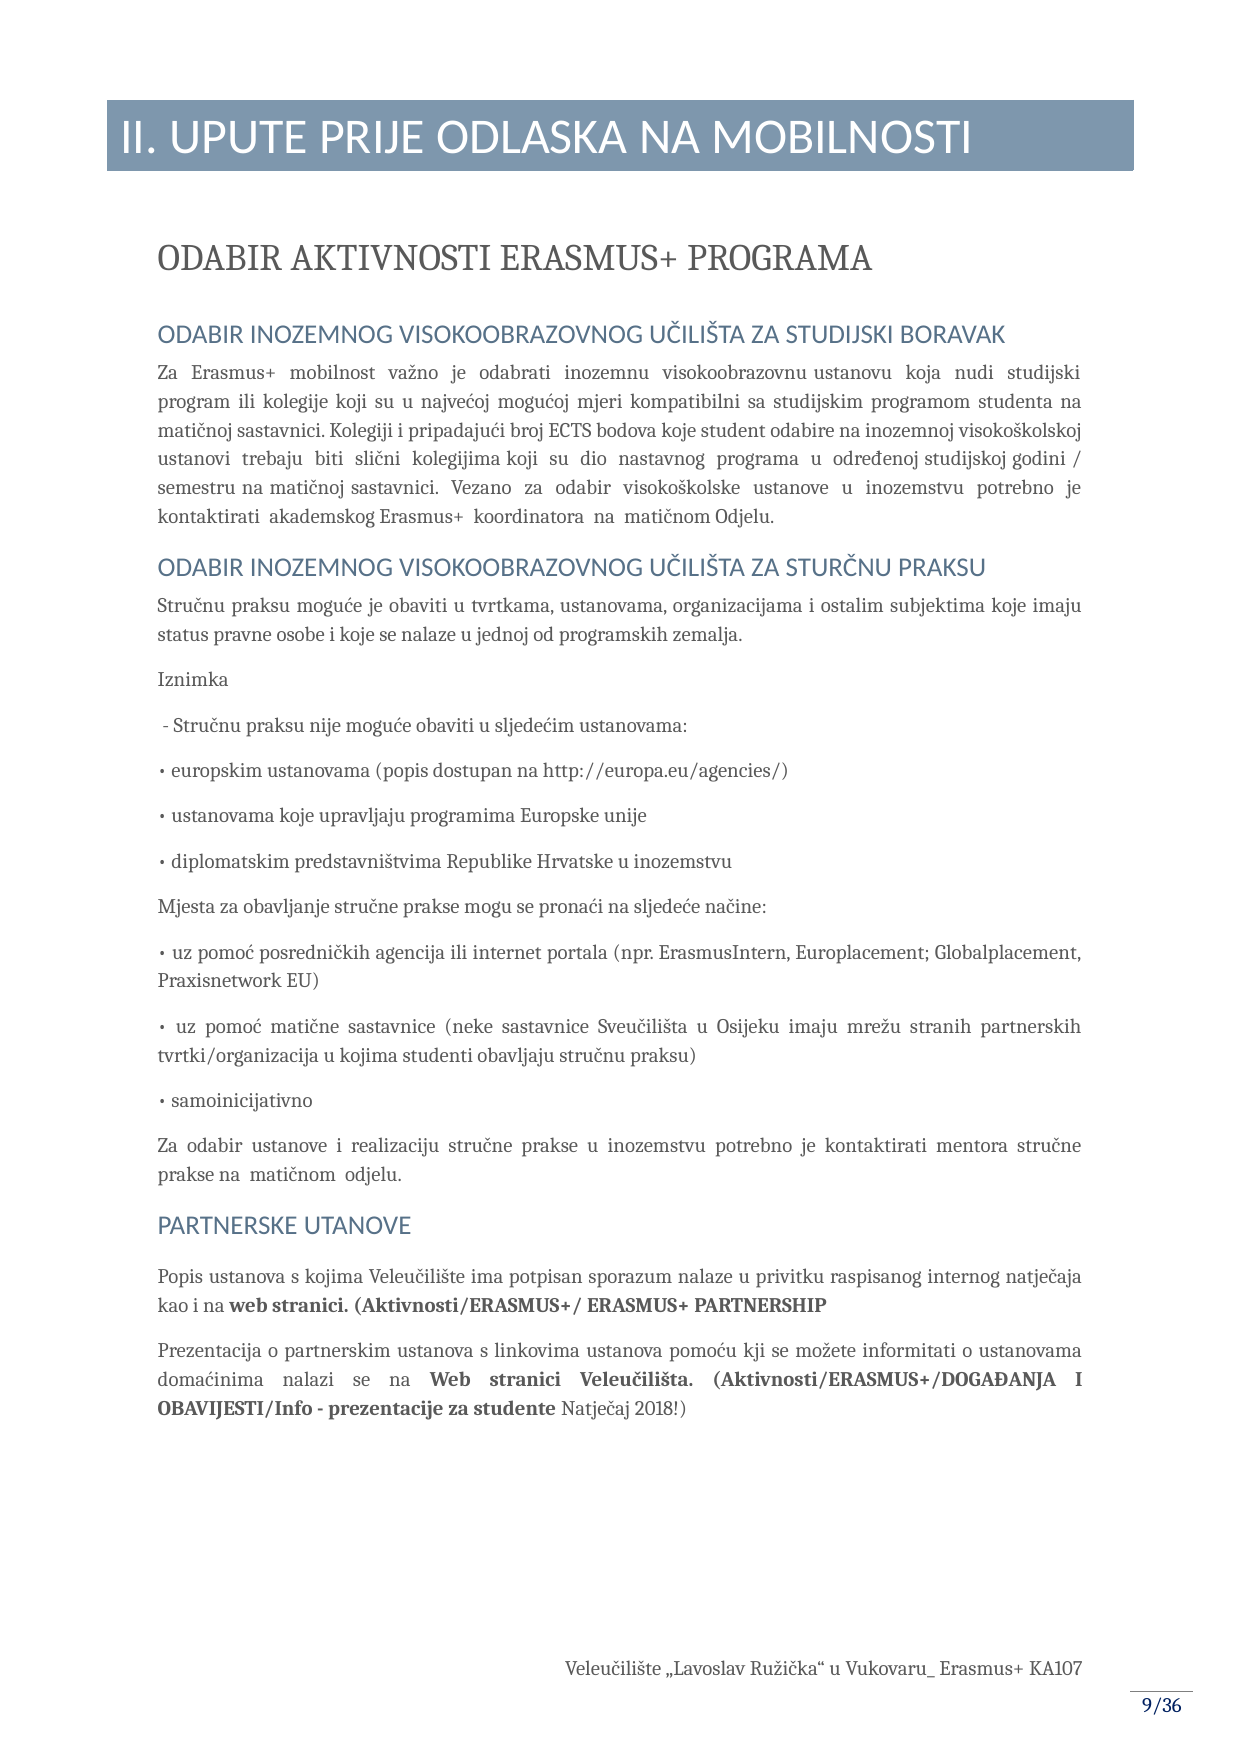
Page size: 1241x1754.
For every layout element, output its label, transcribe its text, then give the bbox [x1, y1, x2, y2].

text • uz pomoć posredničkih agencija ili internet portala (npr. ErasmusIntern, Europlacement; Globalplacement, Praxisnetwork EU) [157, 940, 1083, 993]
text - Stručnu praksu nije moguće obaviti u sljedećim ustanovama: [157, 713, 1083, 737]
subtitle Odabir inozemnog visokoobrazovnog učilišta za sturčnu praksu [157, 550, 1083, 583]
text Za Erasmus+ mobilnost važno je odabrati inozemnu visokoobrazovnu ustanovu koja nudi studijski program ili kolegije koji su u najvećoj mogućoj mjeri kompatibilni sa studijskim programom studenta na matičnoj sastavnici. Kolegiji i pripadajući broj ECTS bodova koje student odabire na inozemnoj visokoškolskoj ustanovi trebaju biti slični kolegijima koji su dio nastavnog programa u određenoj studijskoj godini / semestru na matičnoj sastavnici. Vezano za odabir visokoškolske ustanove u inozemstvu potrebno je kontaktirati akademskog Erasmus+ koordinatora na matičnom Odjelu. [157, 361, 1083, 528]
text ODABIR AKTIVNOSTI ERASMUS+ PROGRAMA [157, 236, 1120, 279]
text Mjesta za obavljanje stručne prakse mogu se pronaći na sljedeće načine: [157, 895, 1083, 919]
text • diplomatskim predstavništvima Republike Hrvatske u inozemstvu [157, 849, 1083, 873]
text • uz pomoć matične sastavnice (neke sastavnice Sveučilišta u Osijeku imaju mrežu stranih partnerskih tvrtki/organizacija u kojima studenti obavljaju stručnu praksu) [157, 1014, 1083, 1067]
text Za odabir ustanove i realizaciju stručne prakse u inozemstvu potrebno je kontaktirati mentora stručne prakse na matičnom odjelu. [157, 1134, 1083, 1187]
text Iznimka [157, 668, 1083, 692]
subtitle Odabir inozemnog visokoobrazovnog učilišta za studijski boravak [157, 317, 1083, 350]
text • europskim ustanovama (popis dostupan na http://europa.eu/agencies/) [157, 759, 1083, 783]
text Popis ustanova s kojima Veleučilište ima potpisan sporazum nalaze u privitku raspisanog internog natječaja kao i na web stranici. (Aktivnosti/ERASMUS+/ ERASMUS+ PARTNERSHIP [157, 1264, 1083, 1317]
text Stručnu praksu moguće je obaviti u tvrtkama, ustanovama, organizacijama i ostalim subjektima koje imaju status pravne osobe i koje se nalaze u jednoj od programskih zemalja. [157, 594, 1083, 646]
text Prezentacija o partnerskim ustanova s linkovima ustanova pomoću kji se možete informitati o ustanovama domaćinima nalazi se na Web stranici Veleučilišta. (Aktivnosti/ERASMUS+/DOGAĐANJA I OBAVIJESTI/Info - prezentacije za studente Natječaj 2018!) [157, 1339, 1083, 1420]
text PARTNERSKE UTANOVE [157, 1208, 1083, 1241]
text • ustanovama koje upravljaju programima Europske unije [157, 804, 1083, 828]
text • samoinicijativno [157, 1089, 1083, 1113]
